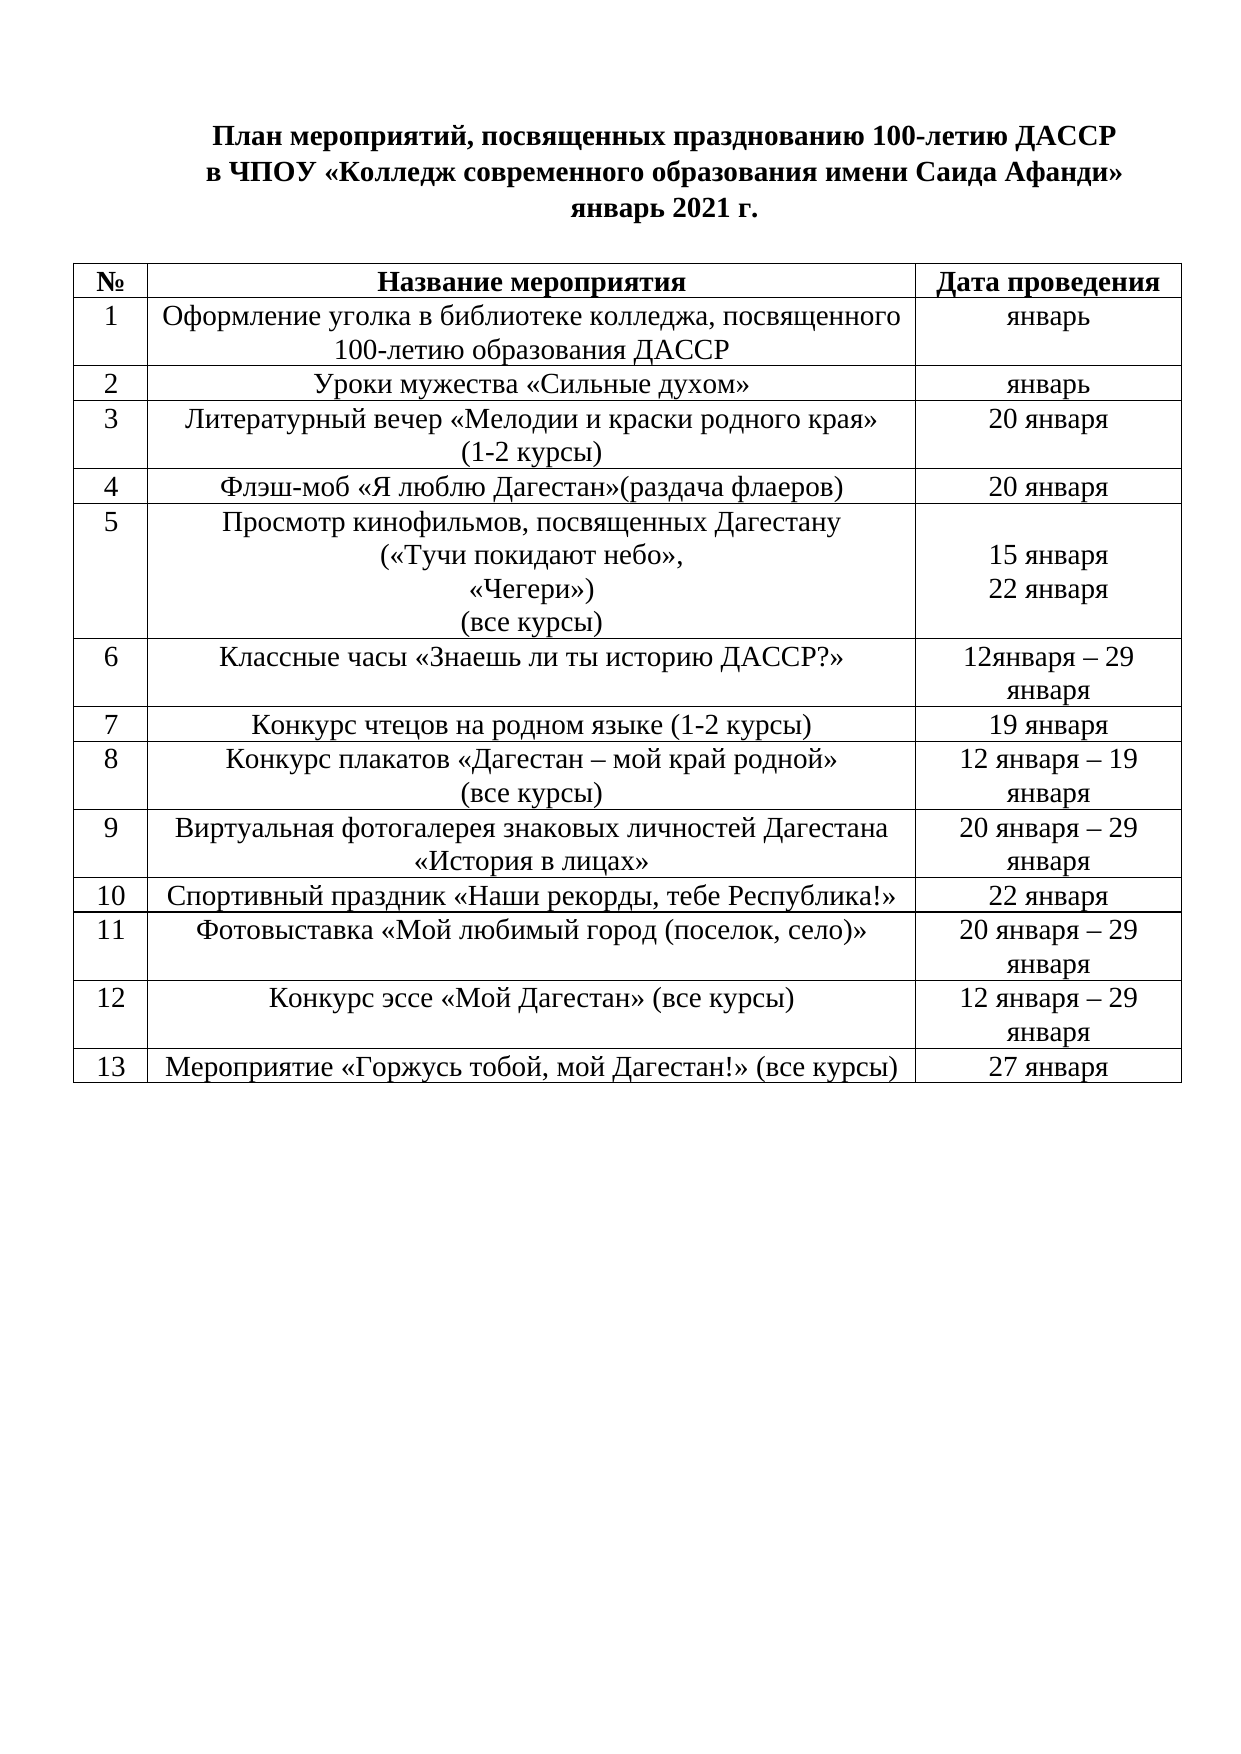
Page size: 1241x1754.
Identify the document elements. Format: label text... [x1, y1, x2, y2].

table_cell 20 января – 29 января [916, 913, 1181, 979]
table_cell январь [916, 298, 1181, 365]
table_cell 13 [74, 1049, 147, 1082]
table_cell Флэш-моб «Я люблю Дагестан»(раздача флаеров) [148, 469, 915, 503]
table_cell 3 [74, 401, 147, 468]
table_cell 6 [74, 639, 147, 706]
table_cell январь [916, 366, 1181, 400]
table_cell 5 [74, 504, 147, 638]
table_cell Мероприятие «Горжусь тобой, мой Дагестан!» (все курсы) [148, 1049, 915, 1082]
table_cell 1 [74, 298, 147, 365]
table_cell Уроки мужества «Сильные духом» [148, 366, 915, 400]
table_cell Оформление уголка в библиотеке колледжа, посвященного 100-летию образования ДАССР [148, 298, 915, 365]
table_cell 20 января [916, 401, 1181, 468]
table_header Дата проведения [916, 264, 1181, 297]
table_cell Классные часы «Знаешь ли ты историю ДАССР?» [148, 639, 915, 706]
table_cell 12 [74, 981, 147, 1048]
table_header Название мероприятия [148, 264, 915, 297]
table_cell 12 января – 29 января [916, 981, 1181, 1048]
table_cell 22 января [916, 878, 1181, 911]
table_cell 20 января [916, 469, 1181, 503]
table_header № [74, 264, 147, 297]
table_cell Спортивный праздник «Наши рекорды, тебе Республика!» [148, 878, 915, 911]
table_cell 15 января 22 января [916, 504, 1181, 638]
table_cell 7 [74, 707, 147, 741]
table_cell 2 [74, 366, 147, 400]
table_cell 11 [74, 913, 147, 979]
table_cell Конкурс плакатов «Дагестан – мой край родной» (все курсы) [148, 742, 915, 809]
table_cell 20 января – 29 января [916, 810, 1181, 877]
table_cell 19 января [916, 707, 1181, 741]
table_cell 10 [74, 878, 147, 911]
text январь 2021 г. [177, 190, 1152, 224]
table_cell Виртуальная фотогалерея знаковых личностей Дагестана «История в лицах» [148, 810, 915, 877]
table_cell Конкурс эссе «Мой Дагестан» (все курсы) [148, 981, 915, 1048]
table_cell 4 [74, 469, 147, 503]
table_cell Фотовыставка «Мой любимый город (поселок, село)» [148, 913, 915, 979]
table_cell 12 января – 19 января [916, 742, 1181, 809]
table_cell 27 января [916, 1049, 1181, 1082]
text План мероприятий, посвященных празднованию 100-летию ДАССР [177, 118, 1152, 152]
table_cell 9 [74, 810, 147, 877]
table_cell Конкурс чтецов на родном языке (1-2 курсы) [148, 707, 915, 741]
table_cell 12января – 29 января [916, 639, 1181, 706]
text в ЧПОУ «Колледж современного образования имени Саида Афанди» [177, 154, 1152, 188]
table_cell 8 [74, 742, 147, 809]
table_cell Литературный вечер «Мелодии и краски родного края» (1-2 курсы) [148, 401, 915, 468]
table_cell Просмотр кинофильмов, посвященных Дагестану («Тучи покидают небо», «Чегери») (все курсы) [148, 504, 915, 638]
